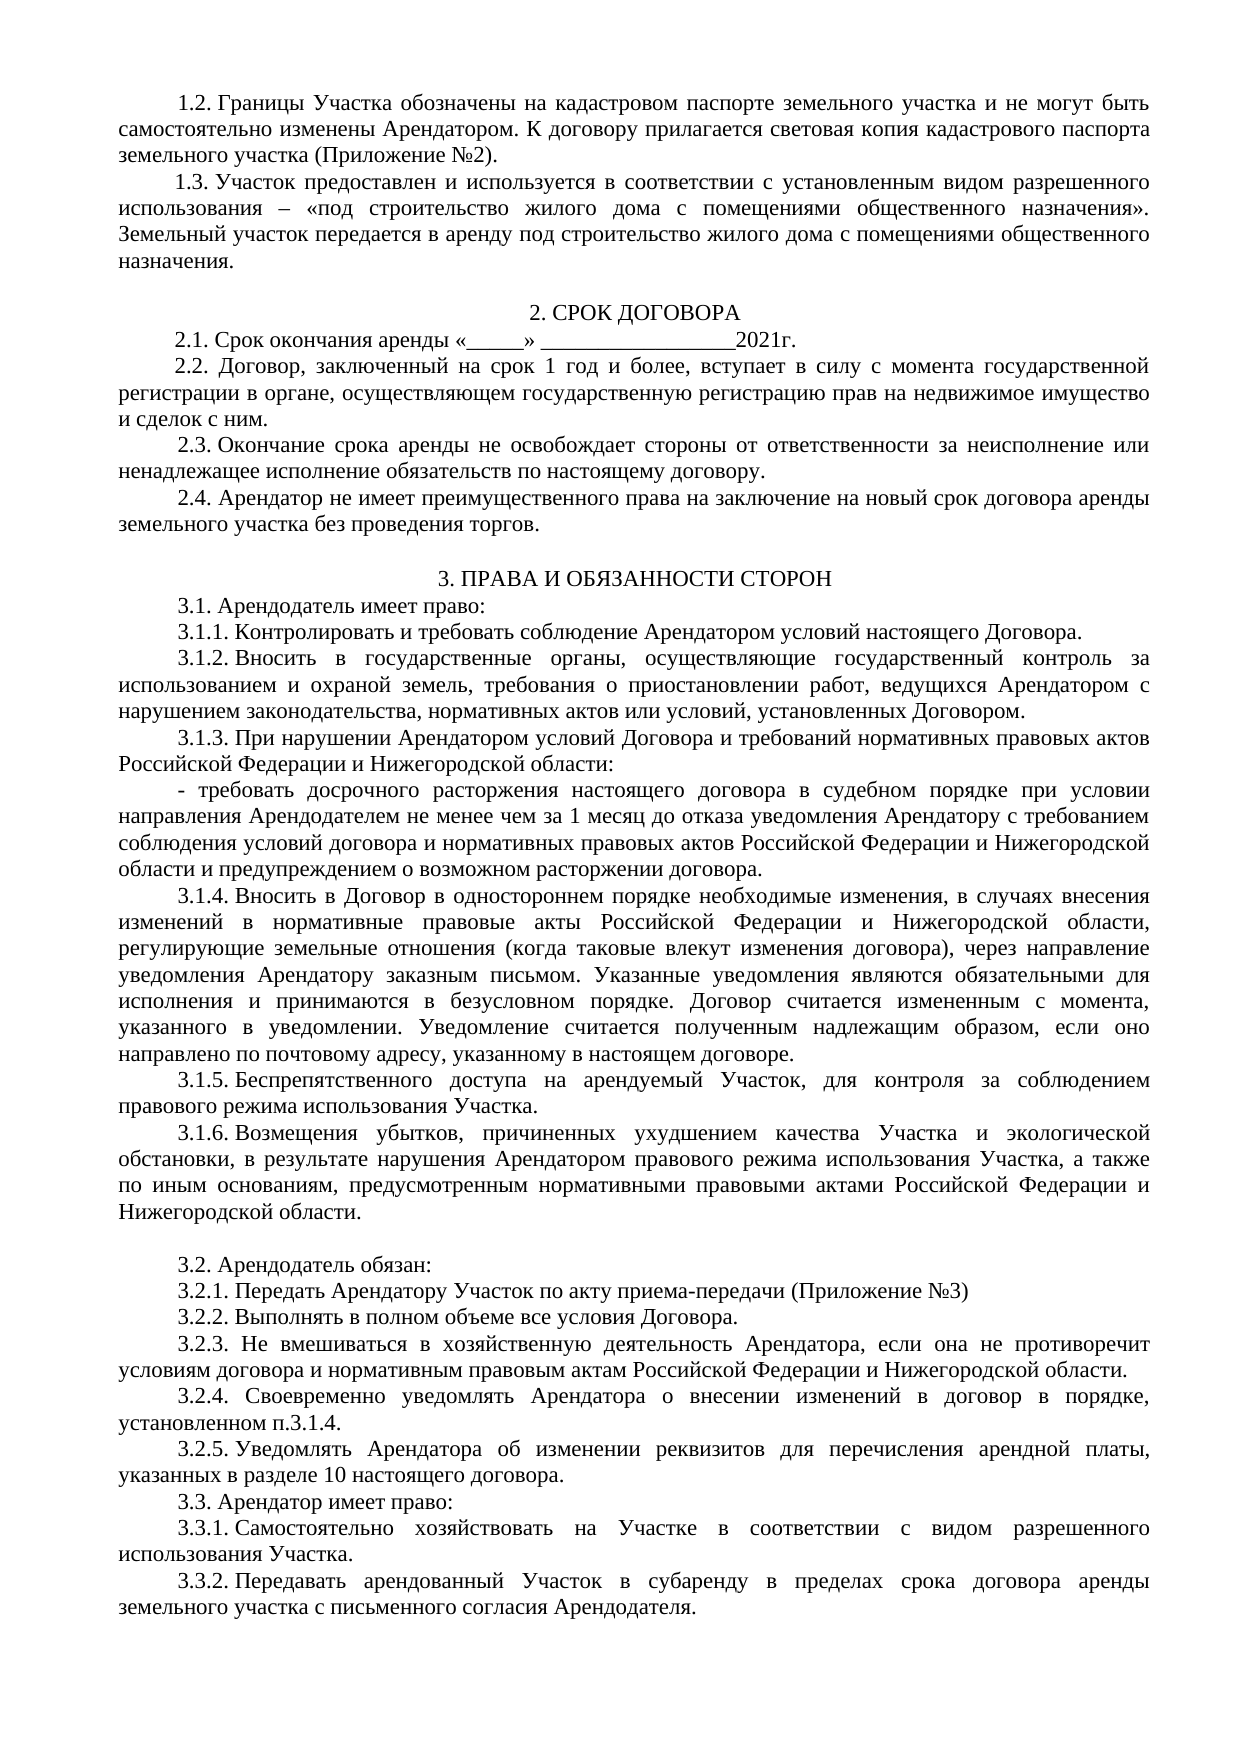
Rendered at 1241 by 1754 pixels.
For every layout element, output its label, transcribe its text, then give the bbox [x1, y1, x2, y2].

text 2. СРОК ДОГОВОРА [118, 299, 1152, 326]
text - требовать досрочного расторжения настоящего договора в судебном порядке при условии направления Арендодателем не менее чем за 1 месяц до отказа уведомления Арендатору с требованием соблюдения условий договора и нормативных правовых актов Российской Федерации и Нижегородской области и предупреждением о возможном расторжении договора. [118, 776, 1152, 882]
text 3.3.2. Передавать арендованный Участок в субаренду в пределах срока договора аренды земельного участка с письменного согласия Арендодателя. [118, 1567, 1152, 1619]
text 3.2.1. Передать Арендатору Участок по акту приема-передачи (Приложение №3) [118, 1277, 1152, 1303]
text 3.1.5. Беспрепятственного доступа на арендуемый Участок, для контроля за соблюдением правового режима использования Участка. [118, 1066, 1152, 1119]
text 2.2. Договор, заключенный на срок 1 год и более, вступает в силу с момента государственной регистрации в органе, осуществляющем государственную регистрацию прав на недвижимое имущество и сделок с ним. [118, 352, 1152, 431]
text 3.3.1. Самостоятельно хозяйствовать на Участке в соответствии с видом разрешенного использования Участка. [118, 1514, 1152, 1567]
text 3.1. Арендодатель имеет право: [118, 592, 1152, 618]
text 3.1.4. Вносить в Договор в одностороннем порядке необходимые изменения, в случаях внесения изменений в нормативные правовые акты Российской Федерации и Нижегородской области, регулирующие земельные отношения (когда таковые влекут изменения договора), через направление уведомления Арендатору заказным письмом. Указанные уведомления являются обязательными для исполнения и принимаются в безусловном порядке. Договор считается измененным с момента, указанного в уведомлении. Уведомление считается полученным надлежащим образом, если оно направлено по почтовому адресу, указанному в настоящем договоре. [118, 882, 1152, 1066]
text 1.2. Границы Участка обозначены на кадастровом паспорте земельного участка и не могут быть самостоятельно изменены Арендатором. К договору прилагается световая копия кадастрового паспорта земельного участка (Приложение №2). [118, 89, 1152, 168]
text 3. ПРАВА И ОБЯЗАННОСТИ СТОРОН [118, 565, 1152, 592]
text 3.2.2. Выполнять в полном объеме все условия Договора. [118, 1303, 1152, 1330]
text 3.1.3. При нарушении Арендатором условий Договора и требований нормативных правовых актов Российской Федерации и Нижегородской области: [118, 723, 1152, 776]
text 3.3. Арендатор имеет право: [118, 1488, 1152, 1514]
text 2.1. Срок окончания аренды «_____» _________________2021г. [118, 326, 1152, 352]
text 3.1.2. Вносить в государственные органы, осуществляющие государственный контроль за использованием и охраной земель, требования о приостановлении работ, ведущихся Арендатором с нарушением законодательства, нормативных актов или условий, установленных Договором. [118, 644, 1152, 723]
text 2.3. Окончание срока аренды не освобождает стороны от ответственности за неисполнение или ненадлежащее исполнение обязательств по настоящему договору. [118, 431, 1152, 484]
text 1.3. Участок предоставлен и используется в соответствии с установленным видом разрешенного использования – «под строительство жилого дома с помещениями общественного назначения». Земельный участок передается в аренду под строительство жилого дома с помещениями общественного назначения. [118, 168, 1152, 273]
text 3.1.6. Возмещения убытков, причиненных ухудшением качества Участка и экологической обстановки, в результате нарушения Арендатором правового режима использования Участка, а также по иным основаниям, предусмотренным нормативными правовыми актами Российской Федерации и Нижегородской области. [118, 1119, 1152, 1224]
text 3.2.4. Своевременно уведомлять Арендатора о внесении изменений в договор в порядке, установленном п.3.1.4. [118, 1382, 1152, 1435]
text 3.2.3. Не вмешиваться в хозяйственную деятельность Арендатора, если она не противоречит условиям договора и нормативным правовым актам Российской Федерации и Нижегородской области. [118, 1330, 1152, 1382]
text 3.1.1. Контролировать и требовать соблюдение Арендатором условий настоящего Договора. [118, 618, 1152, 644]
text 2.4. Арендатор не имеет преимущественного права на заключение на новый срок договора аренды земельного участка без проведения торгов. [118, 484, 1152, 537]
text 3.2.5. Уведомлять Арендатора об изменении реквизитов для перечисления арендной платы, указанных в разделе 10 настоящего договора. [118, 1435, 1152, 1488]
text 3.2. Арендодатель обязан: [118, 1251, 1152, 1277]
